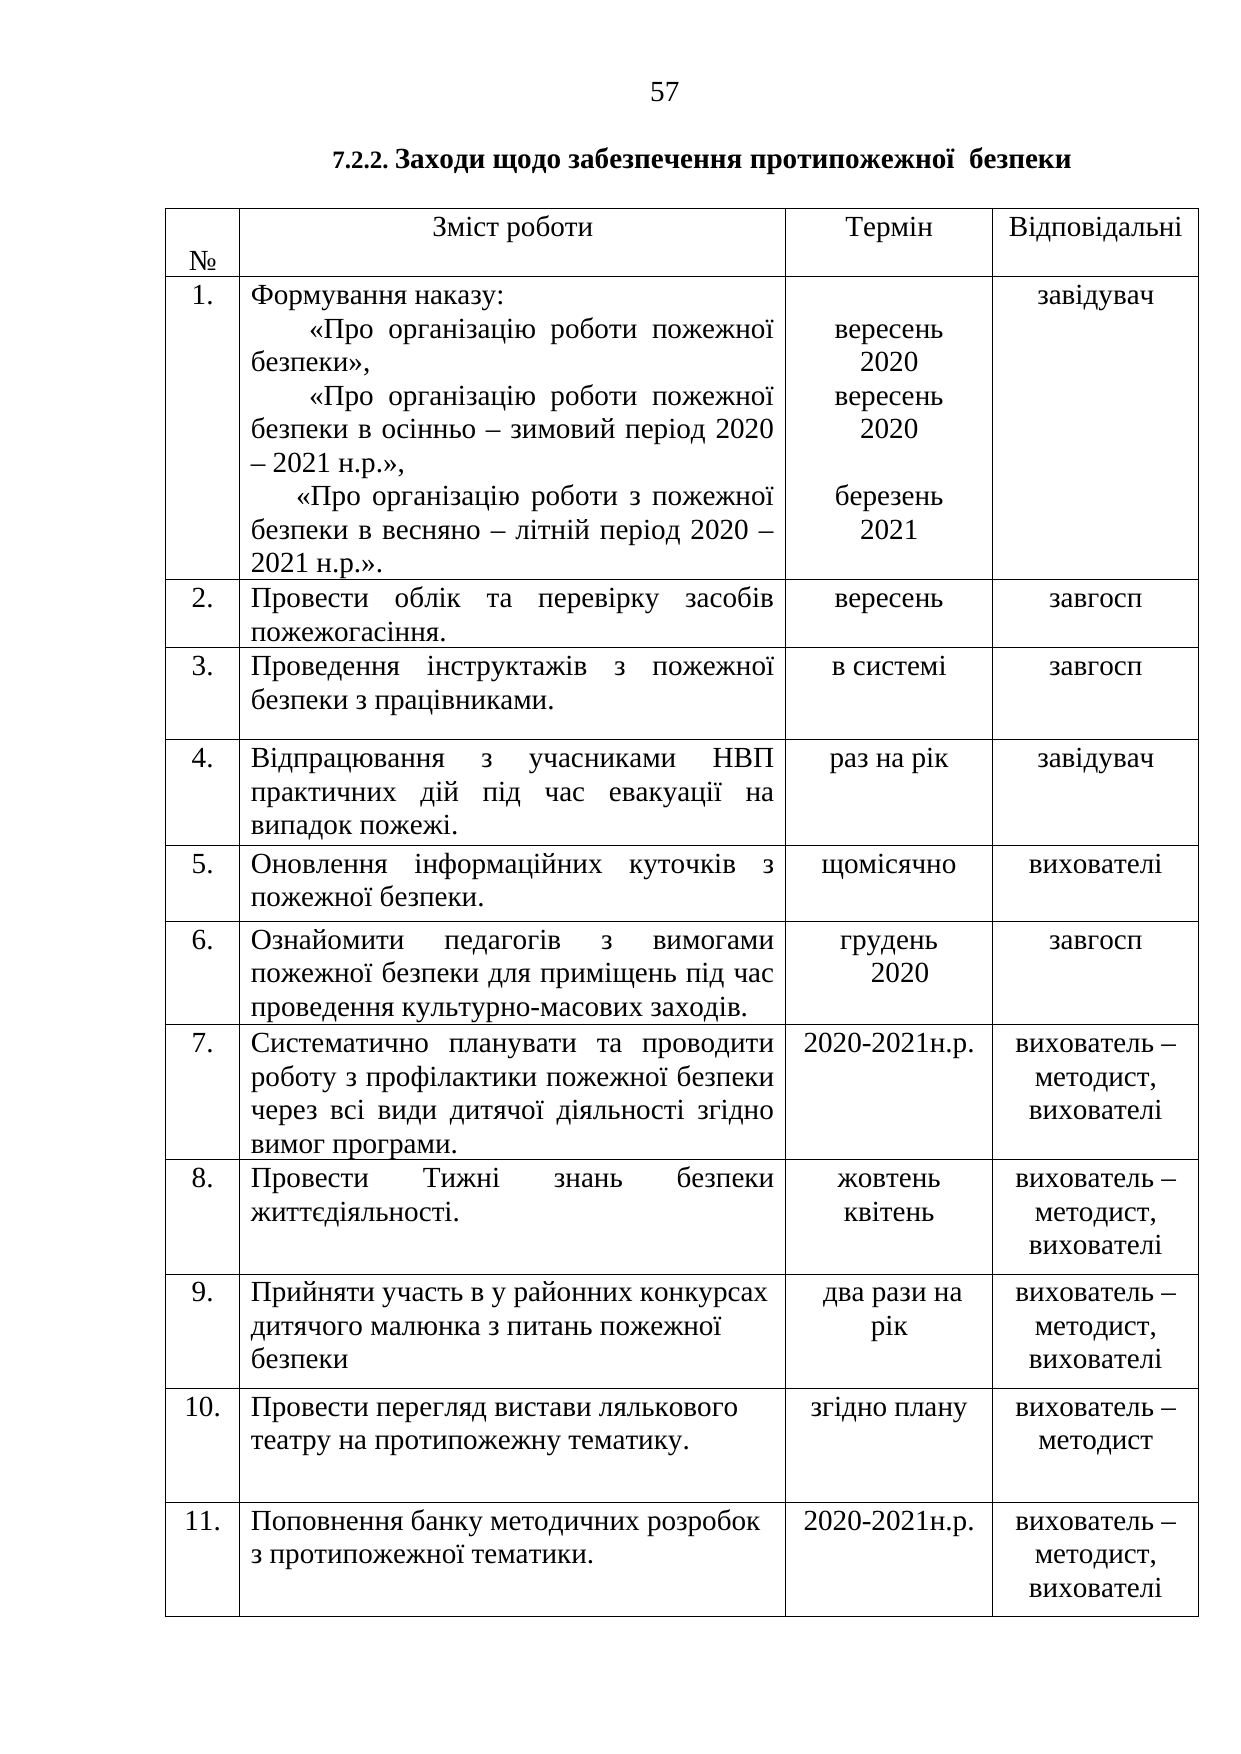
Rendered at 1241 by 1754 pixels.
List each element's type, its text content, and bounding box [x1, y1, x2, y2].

table_cell Систематично планувати та проводити роботу з профілактики пожежної безпеки через всі види дитячої діяльності згідно вимог програми. [240, 1025, 785, 1159]
table_cell щомісячно [786, 846, 992, 921]
table_header Відповідальні [993, 209, 1198, 276]
table_cell Поповнення банку методичних розробок з протипожежної тематики. [240, 1503, 785, 1616]
text 7.2.2. Заходи щодо забезпечення протипожежної безпеки [252, 141, 1152, 174]
table_cell вихователь – методист, вихователі [993, 1275, 1198, 1388]
table_cell грудень 2020 [786, 922, 992, 1024]
table_cell 2020-2021н.р. [786, 1503, 992, 1616]
table_cell вересень 2020 вересень 2020 березень 2021 [786, 277, 992, 579]
table_cell вихователь – методист, вихователі [993, 1025, 1198, 1159]
table_cell 6. [166, 922, 239, 1024]
table_header Зміст роботи [240, 209, 785, 276]
table_cell Відпрацювання з учасниками НВП практичних дій під час евакуації на випадок пожежі. [240, 740, 785, 845]
table_cell 5. [166, 846, 239, 921]
table_cell згідно плану [786, 1389, 992, 1502]
table_cell Провести облік та перевірку засобів пожежогасіння. [240, 580, 785, 647]
table_cell вихователь – методист, вихователі [993, 1503, 1198, 1616]
table_cell жовтень квітень [786, 1160, 992, 1273]
table_header № [166, 209, 239, 276]
table_cell Проведення інструктажів з пожежної безпеки з працівниками. [240, 648, 785, 739]
table_cell 4. [166, 740, 239, 845]
table_cell Оновлення інформаційних куточків з пожежної безпеки. [240, 846, 785, 921]
table_cell Прийняти участь в у районних конкурсах дитячого малюнка з питань пожежної безпеки [240, 1275, 785, 1388]
table_cell раз на рік [786, 740, 992, 845]
table_cell 10. [166, 1389, 239, 1502]
table_cell 11. [166, 1503, 239, 1616]
table_cell Формування наказу: «Про організацію роботи пожежної безпеки», «Про організацію роботи пожежної безпеки в осінньо – зимовий період 2020 – 2021 н.р.», «Про організацію роботи з пожежної безпеки в весняно – літній період 2020 – 2021 н.р.». [240, 277, 785, 579]
table_cell вихователь – методист, вихователі [993, 1160, 1198, 1273]
table_cell вихователі [993, 846, 1198, 921]
table_cell вихователь – методист [993, 1389, 1198, 1502]
table_cell 9. [166, 1275, 239, 1388]
table_cell 7. [166, 1025, 239, 1159]
table_cell Провести Тижні знань безпеки життєдіяльності. [240, 1160, 785, 1273]
table_cell два рази на рік [786, 1275, 992, 1388]
table_cell Провести перегляд вистави лялькового театру на протипожежну тематику. [240, 1389, 785, 1502]
table_cell 3. [166, 648, 239, 739]
table_cell завгосп [993, 648, 1198, 739]
table_cell вересень [786, 580, 992, 647]
table_cell 1. [166, 277, 239, 579]
table_cell 2. [166, 580, 239, 647]
table_cell 8. [166, 1160, 239, 1273]
table_cell завідувач [993, 740, 1198, 845]
table_cell завідувач [993, 277, 1198, 579]
table_cell в системі [786, 648, 992, 739]
table_cell завгосп [993, 922, 1198, 1024]
table_header Термін [786, 209, 992, 276]
table_cell 2020-2021н.р. [786, 1025, 992, 1159]
table_cell Ознайомити педагогів з вимогами пожежної безпеки для приміщень під час проведення культурно-масових заходів. [240, 922, 785, 1024]
table_cell завгосп [993, 580, 1198, 647]
